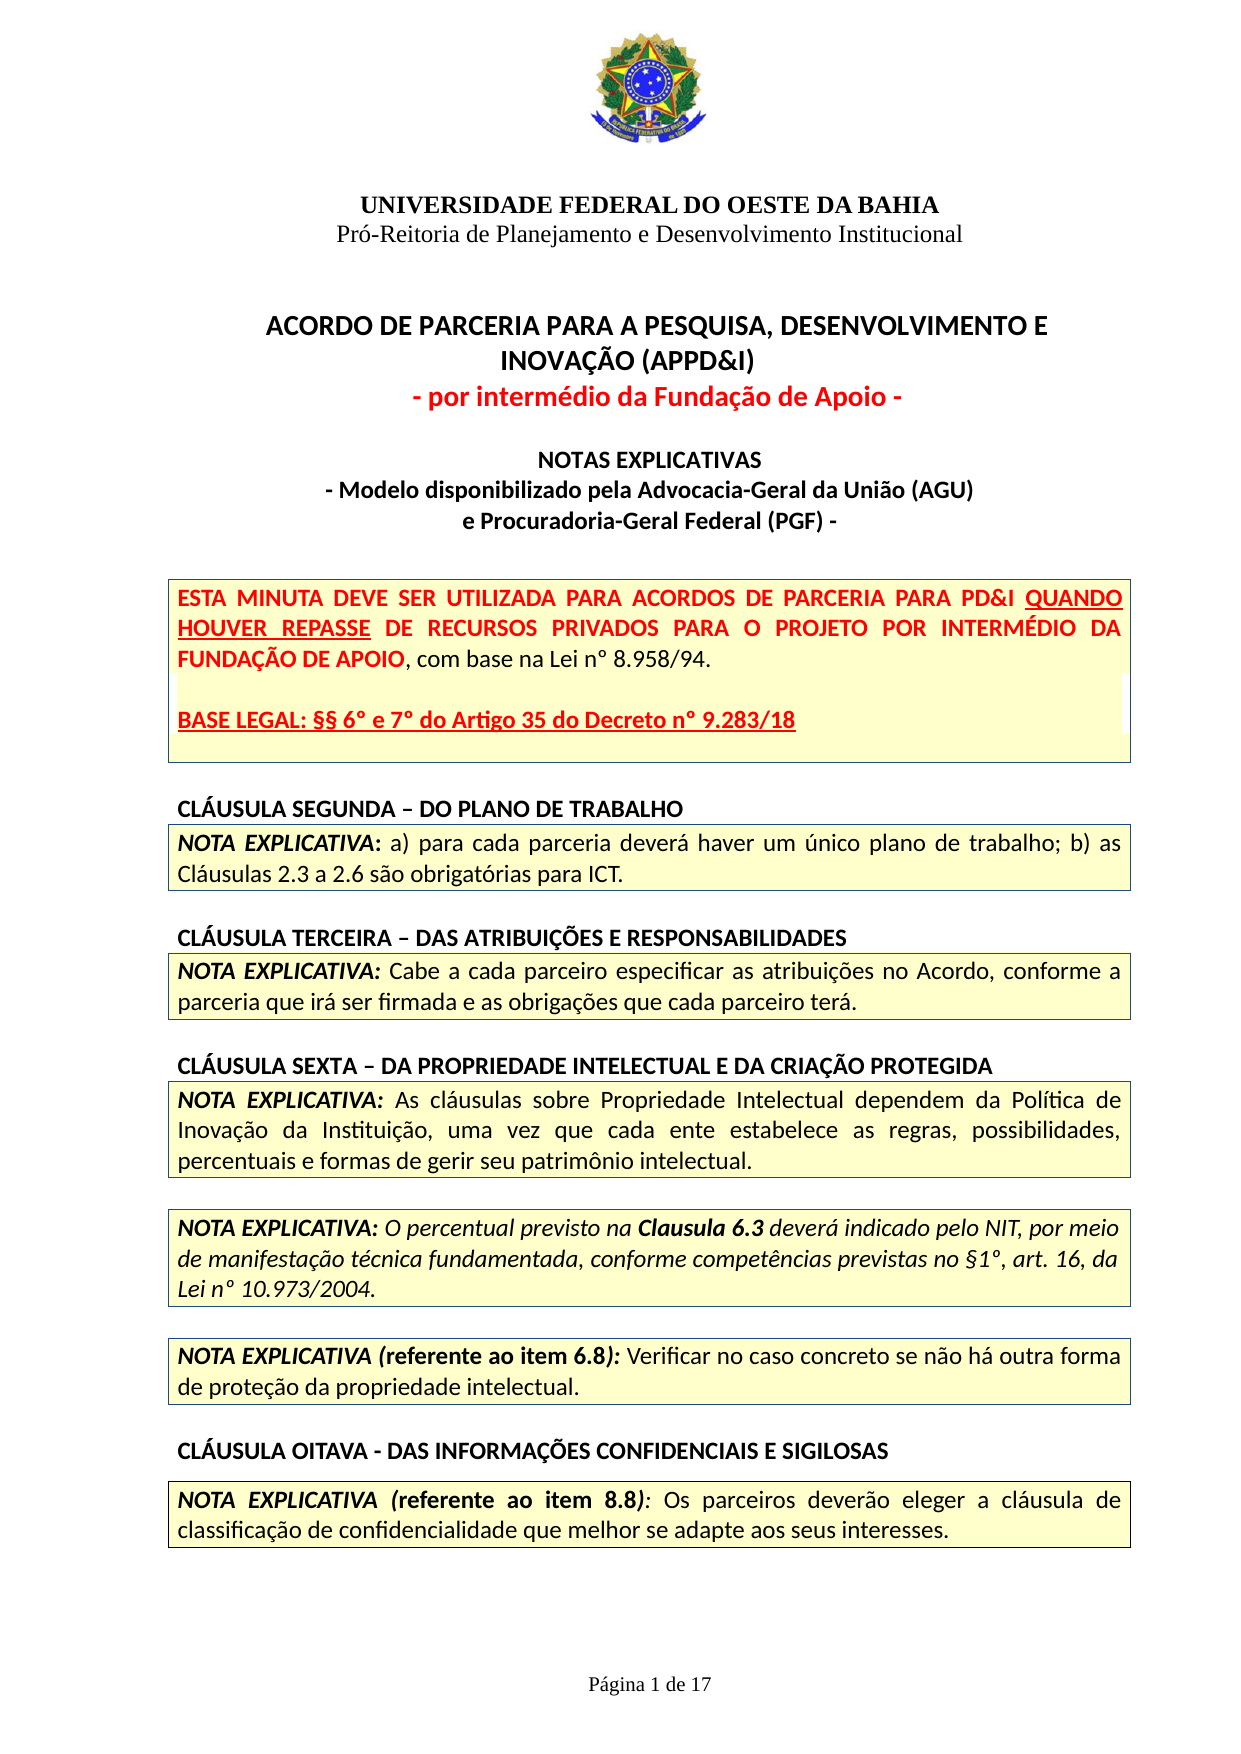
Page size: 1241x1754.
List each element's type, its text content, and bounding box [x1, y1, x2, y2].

text ESTA MINUTA DEVE SER UTILIZADA PARA ACORDOS DE PARCERIA PARA PD&I QUANDO HOUVER REPASSE DE RECURSOS PRIVADOS PARA O PROJETO POR INTERMÉDIO DA FUNDAÇÃO DE APOIO, com base na Lei nº 8.958/94. [169, 580, 1130, 673]
text BASE LEGAL: §§ 6º e 7º do Artigo 35 do Decreto nº 9.283/18 [177, 704, 1122, 731]
picture [588, 30, 707, 146]
list NOTA EXPLICATIVA (referente ao item 6.8): Verificar no caso concreto se não há outra forma de proteção da propriedade intelectual. [169, 1339, 1130, 1404]
text NOTAS EXPLICATIVAS [177, 444, 1122, 475]
text NOTA EXPLICATIVA: a) para cada parceria deverá haver um único plano de trabalho; b) as Cláusulas 2.3 a 2.6 são obrigatórias para ICT. [169, 825, 1130, 890]
text CLÁUSULA OITAVA - DAS INFORMAÇÕES CONFIDENCIAIS E SIGILOSAS [177, 1435, 1122, 1466]
list NOTA EXPLICATIVA: O percentual previsto na Clausula 6.3 deverá indicado pelo NIT, por meio de manifestação técnica fundamentada, conforme competências previstas no §1º, art. 16, da Lei nº 10.973/2004. [169, 1210, 1130, 1306]
text - por intermédio da Fundação de Apoio - [177, 378, 1078, 414]
text CLÁUSULA SEXTA – DA PROPRIEDADE INTELECTUAL E DA CRIAÇÃO PROTEGIDA [177, 1050, 1122, 1081]
text CLÁUSULA SEGUNDA – DO PLANO DE TRABALHO [177, 793, 1122, 824]
text NOTA EXPLICATIVA: Cabe a cada parceiro especificar as atribuições no Acordo, conforme a parceria que irá ser firmada e as obrigações que cada parceiro terá. [169, 954, 1130, 1019]
list NOTA EXPLICATIVA: As cláusulas sobre Propriedade Intelectual dependem da Política de Inovação da Instituição, uma vez que cada ente estabelece as regras, possibilidades, percentuais e formas de gerir seu patrimônio intelectual. [169, 1082, 1130, 1177]
text e Procuradoria-Geral Federal (PGF) - [177, 505, 1122, 536]
text - Modelo disponibilizado pela Advocacia-Geral da União (AGU) [177, 475, 1122, 505]
text NOTA EXPLICATIVA (referente ao item 8.8): Os parceiros deverão eleger a cláusula de classificação de confidencialidade que melhor se adapte aos seus interesses. [169, 1482, 1130, 1547]
text ACORDO DE PARCERIA PARA A PESQUISA, DESENVOLVIMENTO E INOVAÇÃO (APPD&I) [177, 307, 1078, 378]
text CLÁUSULA TERCEIRA – DAS ATRIBUIÇÕES E RESPONSABILIDADES [177, 922, 1122, 952]
